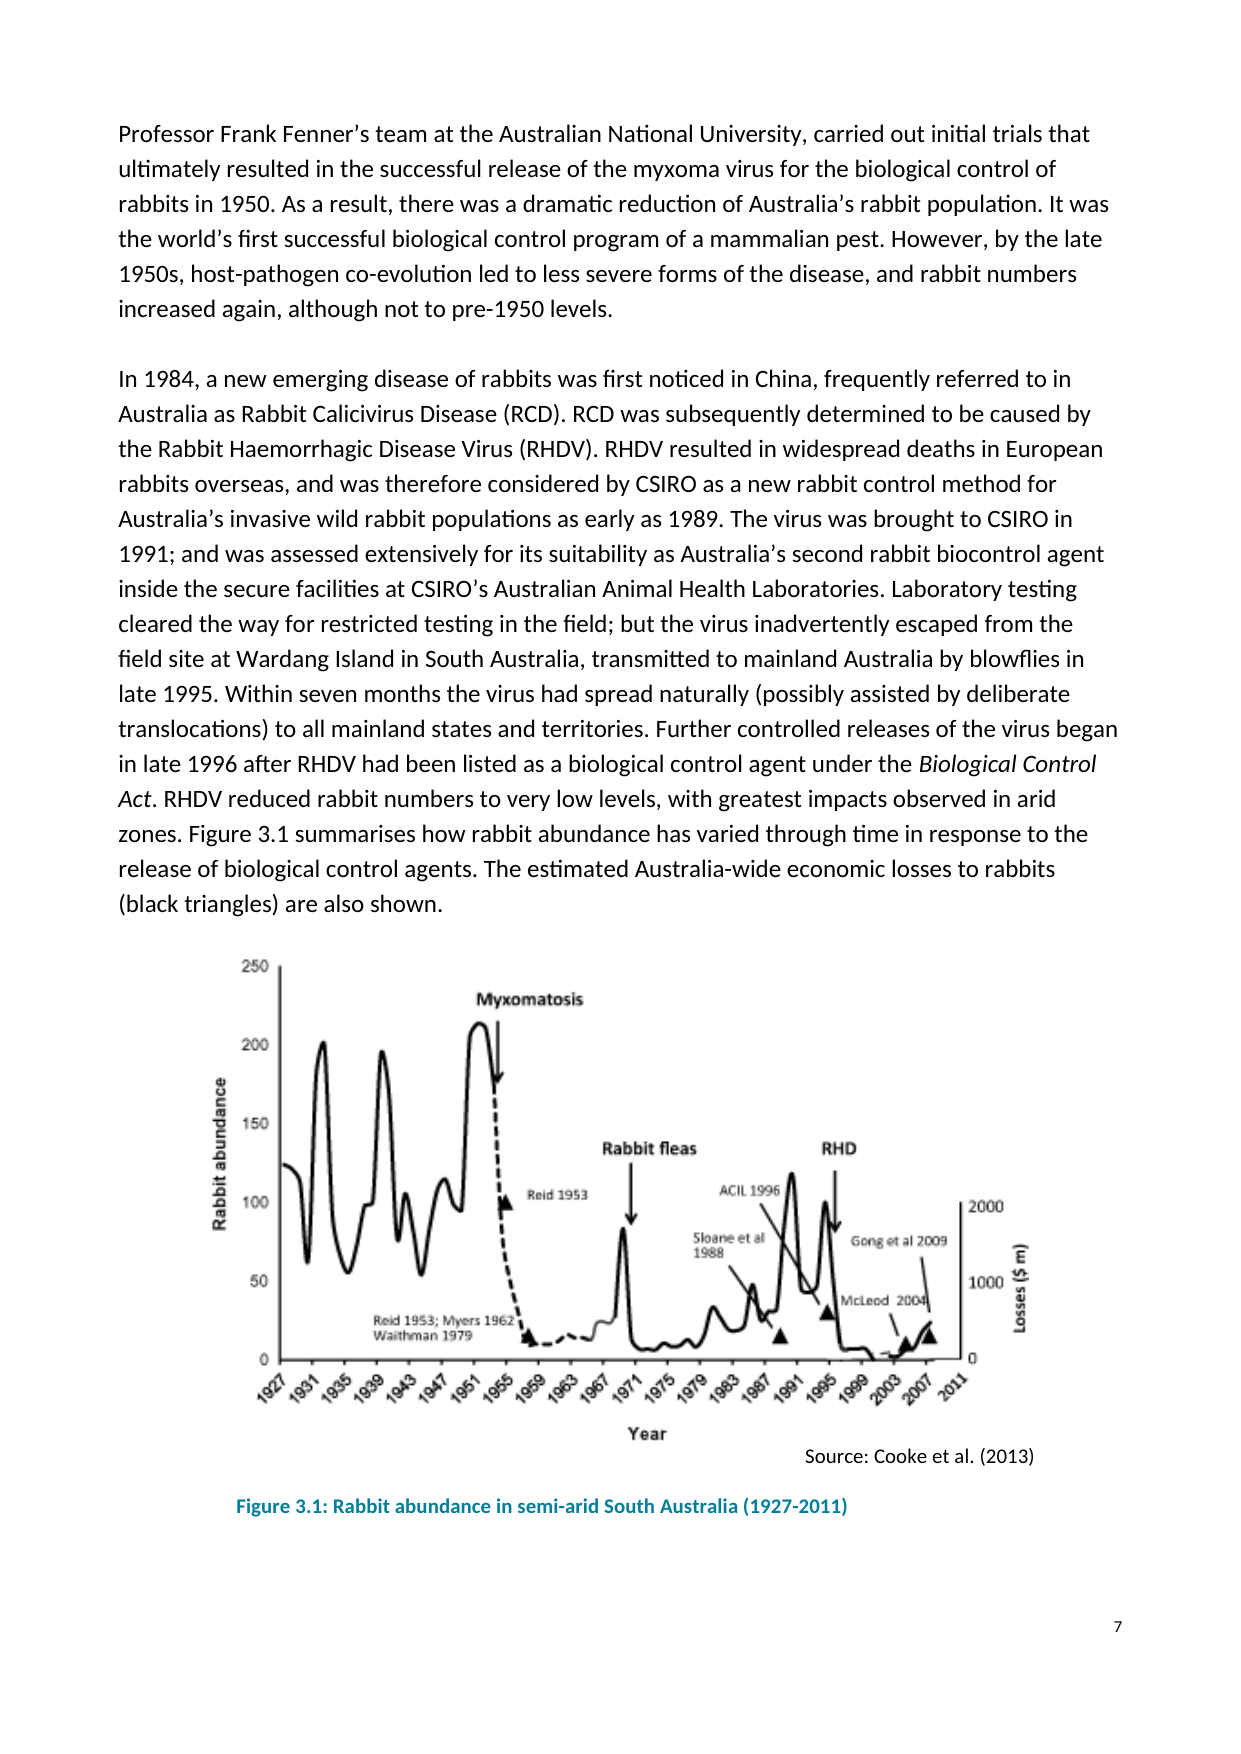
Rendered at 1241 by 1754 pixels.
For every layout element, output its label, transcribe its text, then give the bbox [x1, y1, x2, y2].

picture [211, 958, 1029, 1444]
subtitle Figure 3.1: Rabbit abundance in semi-arid South Australia (1927-2011) [118, 1494, 1122, 1519]
text Source: Cooke et al. (2013) [643, 1443, 1122, 1469]
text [118, 118, 1122, 324]
text In 1984, a new emerging disease of rabbits was first noticed in China, frequently referred to in Australia as Rabbit Calicivirus Disease (RCD). RCD was subsequently determined to be caused by the Rabbit Haemorrhagic Disease Virus (RHDV). RHDV resulted in widespread deaths in European rabbits overseas, and was therefore considered by CSIRO as a new rabbit control method for Australia’s invasive wild rabbit populations as early as 1989. The virus was brought to CSIRO in 1991; and was assessed extensively for its suitability as Australia’s second rabbit biocontrol agent inside the secure facilities at CSIRO’s Australian Animal Health Laboratories. Laboratory testing cleared the way for restricted testing in the field; but the virus inadvertently escaped from the field site at Wardang Island in South Australia, transmitted to mainland Australia by blowflies in late 1995. Within seven months the virus had spread naturally (possibly assisted by deliberate translocations) to all mainland states and territories. Further controlled releases of the virus began in late 1996 after RHDV had been listed as a biological control agent under the Biological Control Act. RHDV reduced rabbit numbers to very low levels, with greatest impacts observed in arid zones. Figure 3.1 summarises how rabbit abundance has varied through time in response to the release of biological control agents. The estimated Australia-wide economic losses to rabbits (black triangles) are also shown. [118, 363, 1122, 919]
